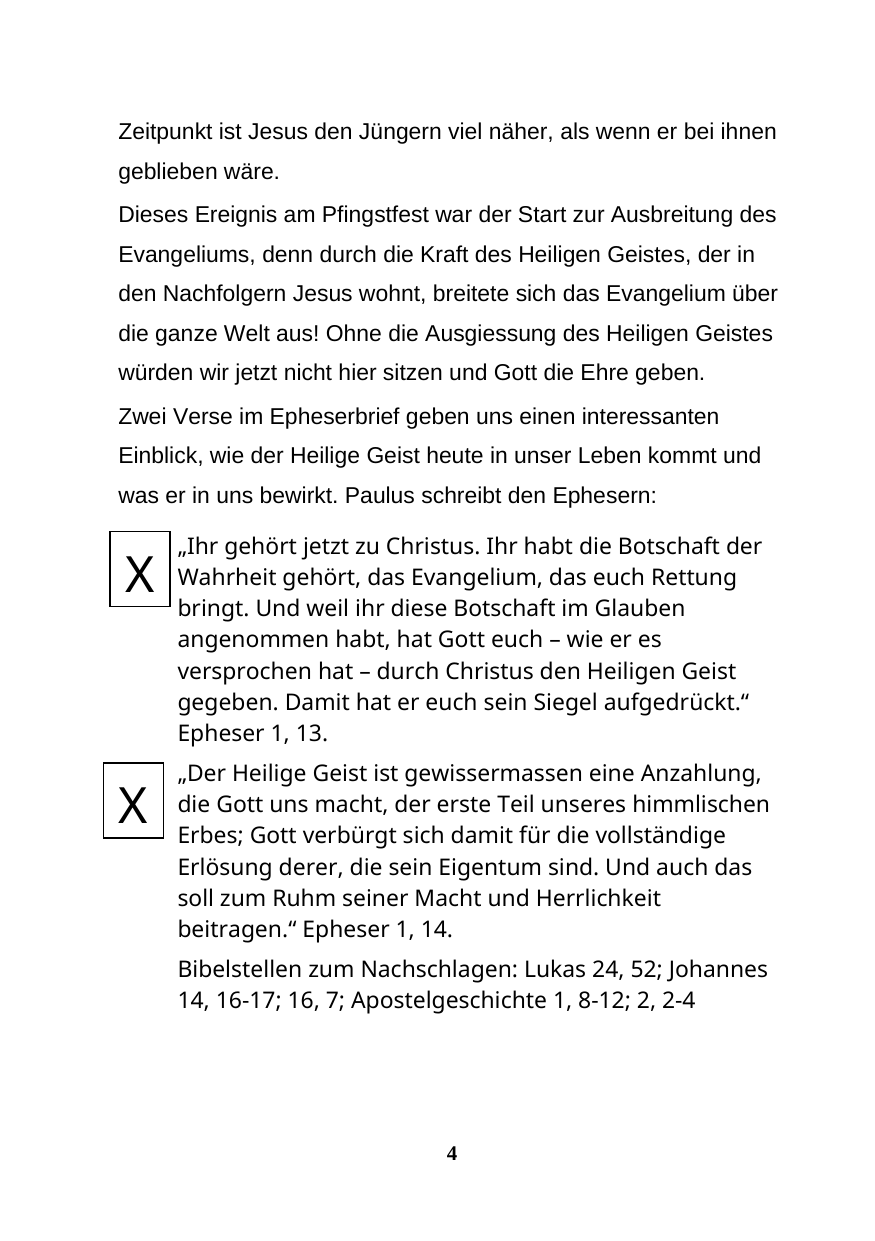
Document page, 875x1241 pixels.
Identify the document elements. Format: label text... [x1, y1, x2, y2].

list Zwei Verse im Epheserbrief geben uns einen interessanten Einblick, wie der Heilige Geist heute in unser Leben kommt und was er in uns bewirkt. Paulus schreibt den Ephesern: [118, 403, 785, 508]
text „Der Heilige Geist ist gewissermassen eine Anzahlung, die Gott uns macht, der erste Teil unseres himmlischen Erbes; Gott verbürgt sich damit für die vollständige Erlösung derer, die sein Eigentum sind. Und auch das soll zum Ruhm seiner Macht und Herrlichkeit beitragen.“ Epheser 1, 14. [177, 757, 785, 944]
text „Ihr gehört jetzt zu Christus. Ihr habt die Botschaft der Wahrheit gehört, das Evangelium, das euch Rettung bringt. Und weil ihr diese Botschaft im Glauben angenommen habt, hat Gott euch – wie er es versprochen hat – durch Christus den Heiligen Geist gegeben. Damit hat er euch sein Siegel aufgedrückt.“ Epheser 1, 13. [177, 529, 785, 748]
text Bibelstellen zum Nachschlagen: Lukas 24, 52; Johannes 14, 16-17; 16, 7; Apostelgeschichte 1, 8-12; 2, 2-4 [177, 952, 785, 1015]
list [118, 118, 785, 184]
list Dieses Ereignis am Pfingstfest war der Start zur Ausbreitung des Evangeliums, denn durch die Kraft des Heiligen Geistes, der in den Nachfolgern Jesus wohnt, breitete sich das Evangelium über die ganze Welt aus! Ohne die Ausgiessung des Heiligen Geistes würden wir jetzt nicht hier sitzen und Gott die Ehre geben. [118, 201, 785, 386]
